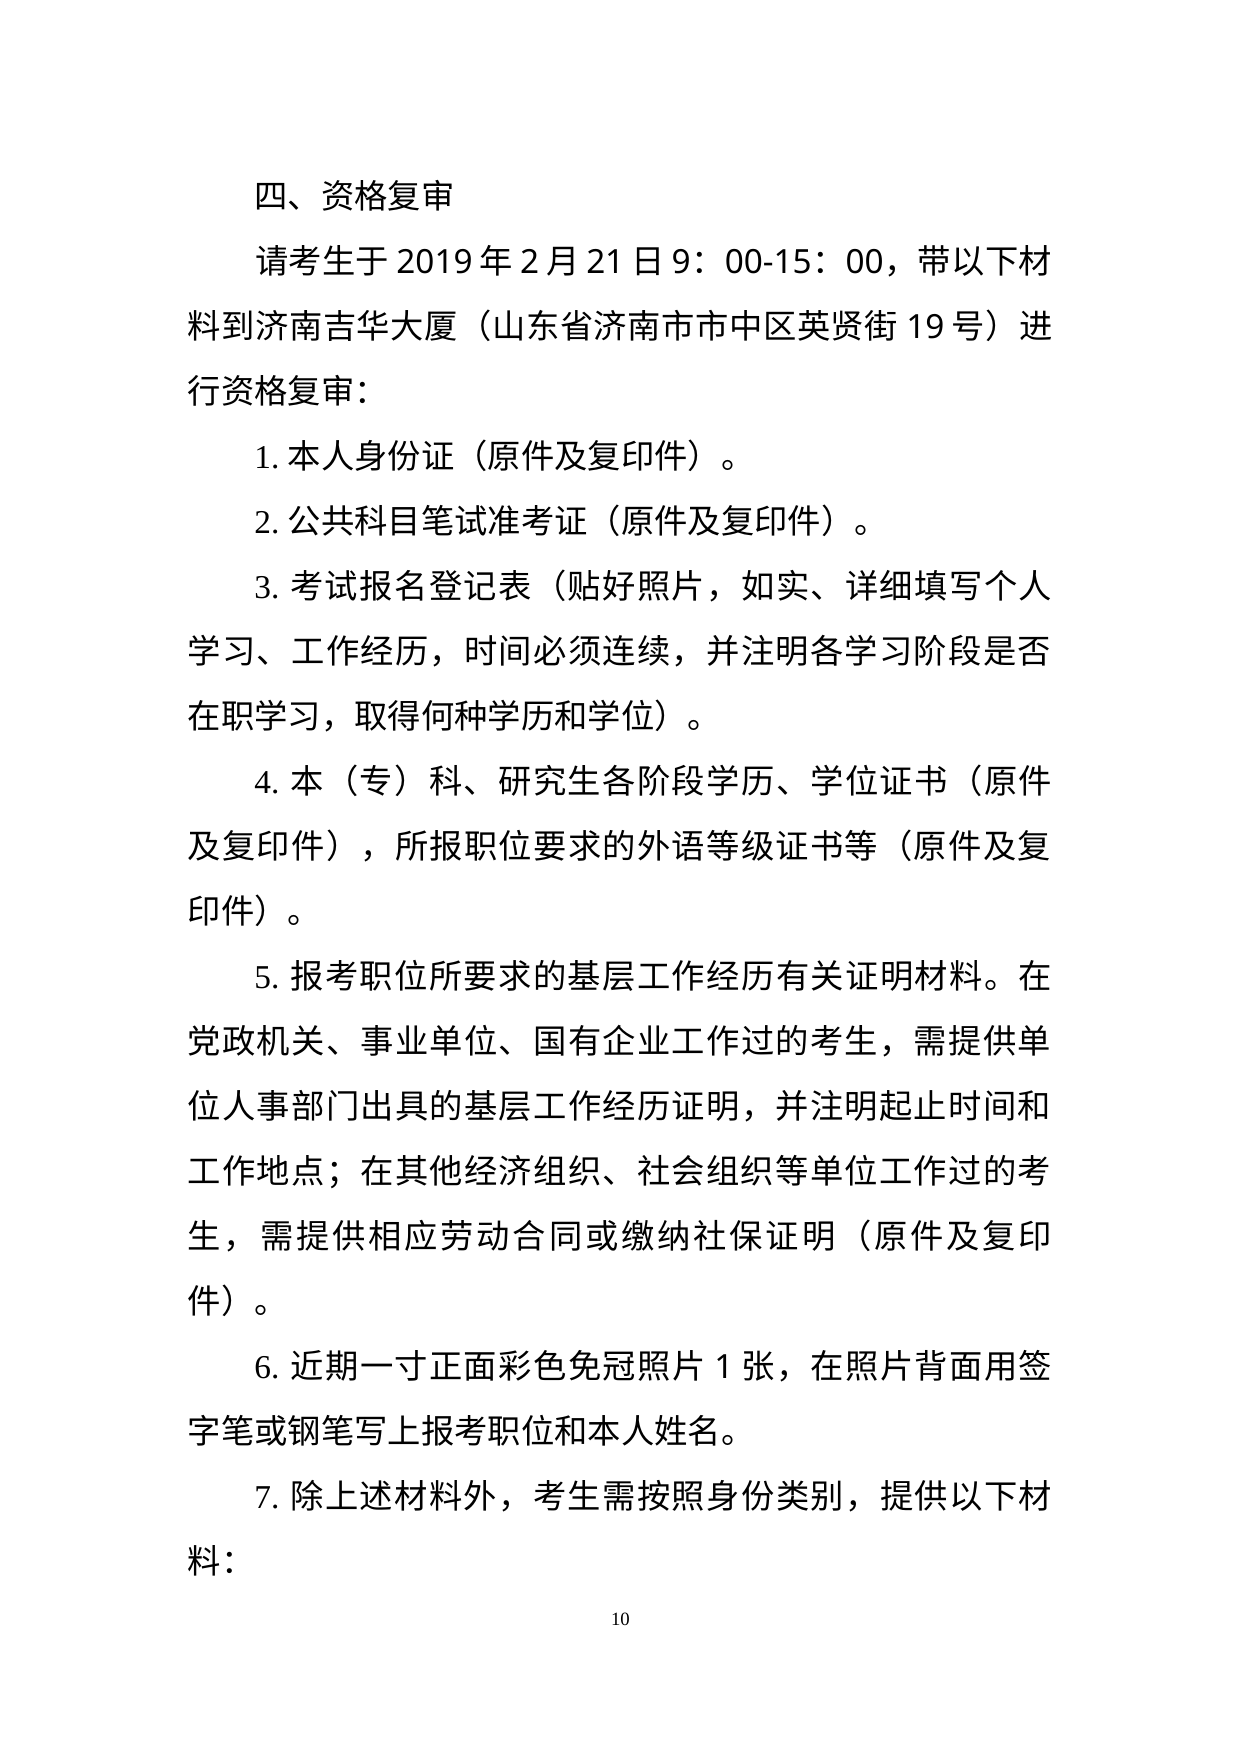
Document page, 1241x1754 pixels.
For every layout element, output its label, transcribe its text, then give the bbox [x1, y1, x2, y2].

text 6. 近期一寸正面彩色免冠照片1张，在照片背面用签字笔或钢笔写上报考职位和本人姓名。 [187, 1332, 1053, 1462]
text 请考生于2019年2月21日9：00-15：00，带以下材料到济南吉华大厦（山东省济南市市中区英贤街19号）进行资格复审： [187, 227, 1053, 422]
text 3. 考试报名登记表（贴好照片，如实、详细填写个人学习、工作经历，时间必须连续，并注明各学习阶段是否在职学习，取得何种学历和学位）。 [187, 552, 1053, 747]
text 4. 本（专）科、研究生各阶段学历、学位证书（原件及复印件），所报职位要求的外语等级证书等（原件及复印件）。 [187, 747, 1053, 942]
text 5. 报考职位所要求的基层工作经历有关证明材料。在党政机关、事业单位、国有企业工作过的考生，需提供单位人事部门出具的基层工作经历证明，并注明起止时间和工作地点；在其他经济组织、社会组织等单位工作过的考生，需提供相应劳动合同或缴纳社保证明（原件及复印件）。 [187, 942, 1053, 1332]
text 1. 本人身份证（原件及复印件）。 [187, 422, 1053, 487]
text 7. 除上述材料外，考生需按照身份类别，提供以下材料： [187, 1462, 1053, 1592]
text 2. 公共科目笔试准考证（原件及复印件）。 [187, 487, 1053, 552]
text 四、资格复审 [187, 162, 1053, 227]
